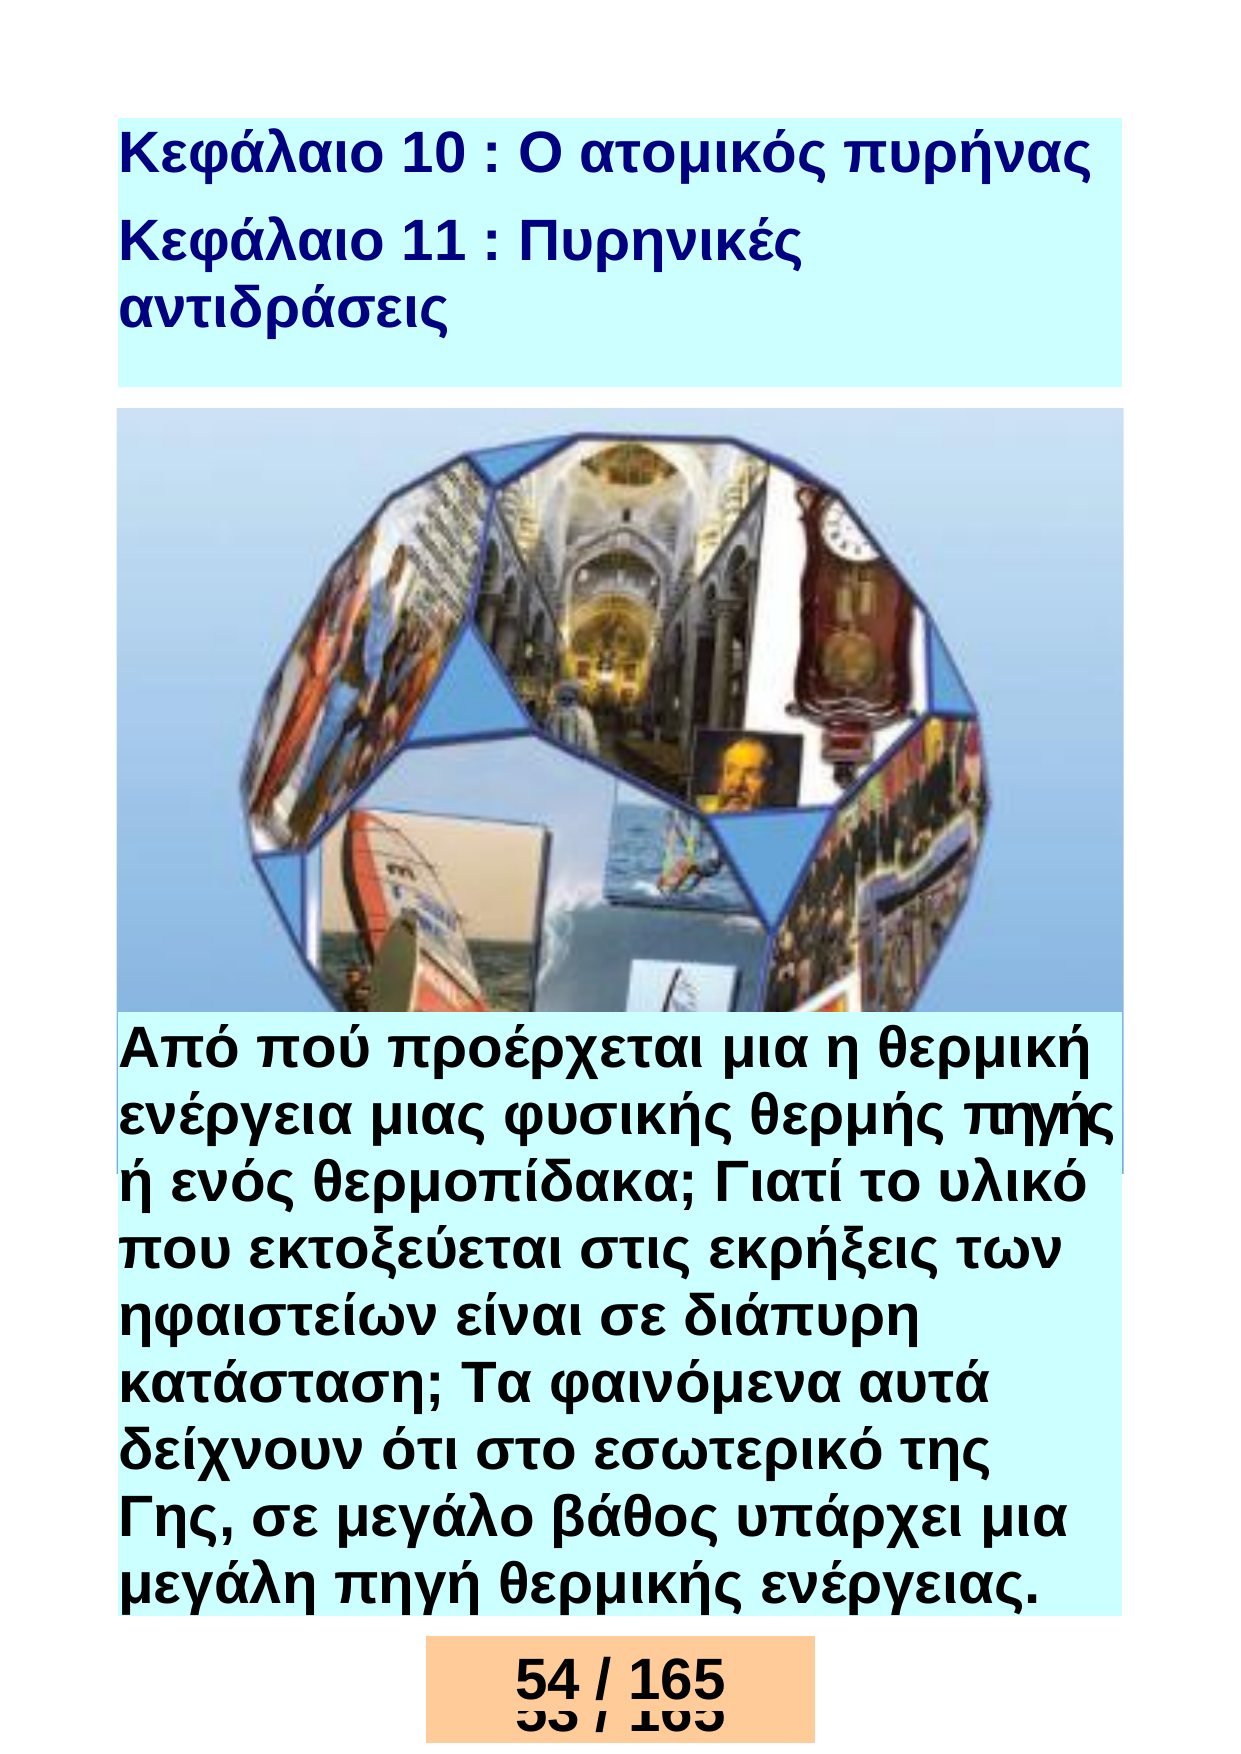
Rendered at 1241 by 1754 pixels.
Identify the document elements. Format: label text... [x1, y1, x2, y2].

text Κεφάλαιο 11 : Πυρηνικές αντιδράσεις [118, 206, 1122, 340]
text Κεφάλαιο 10 : Ο ατομικός πυρήνας [118, 118, 1122, 185]
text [118, 1012, 1122, 1616]
picture [116, 408, 1124, 1174]
